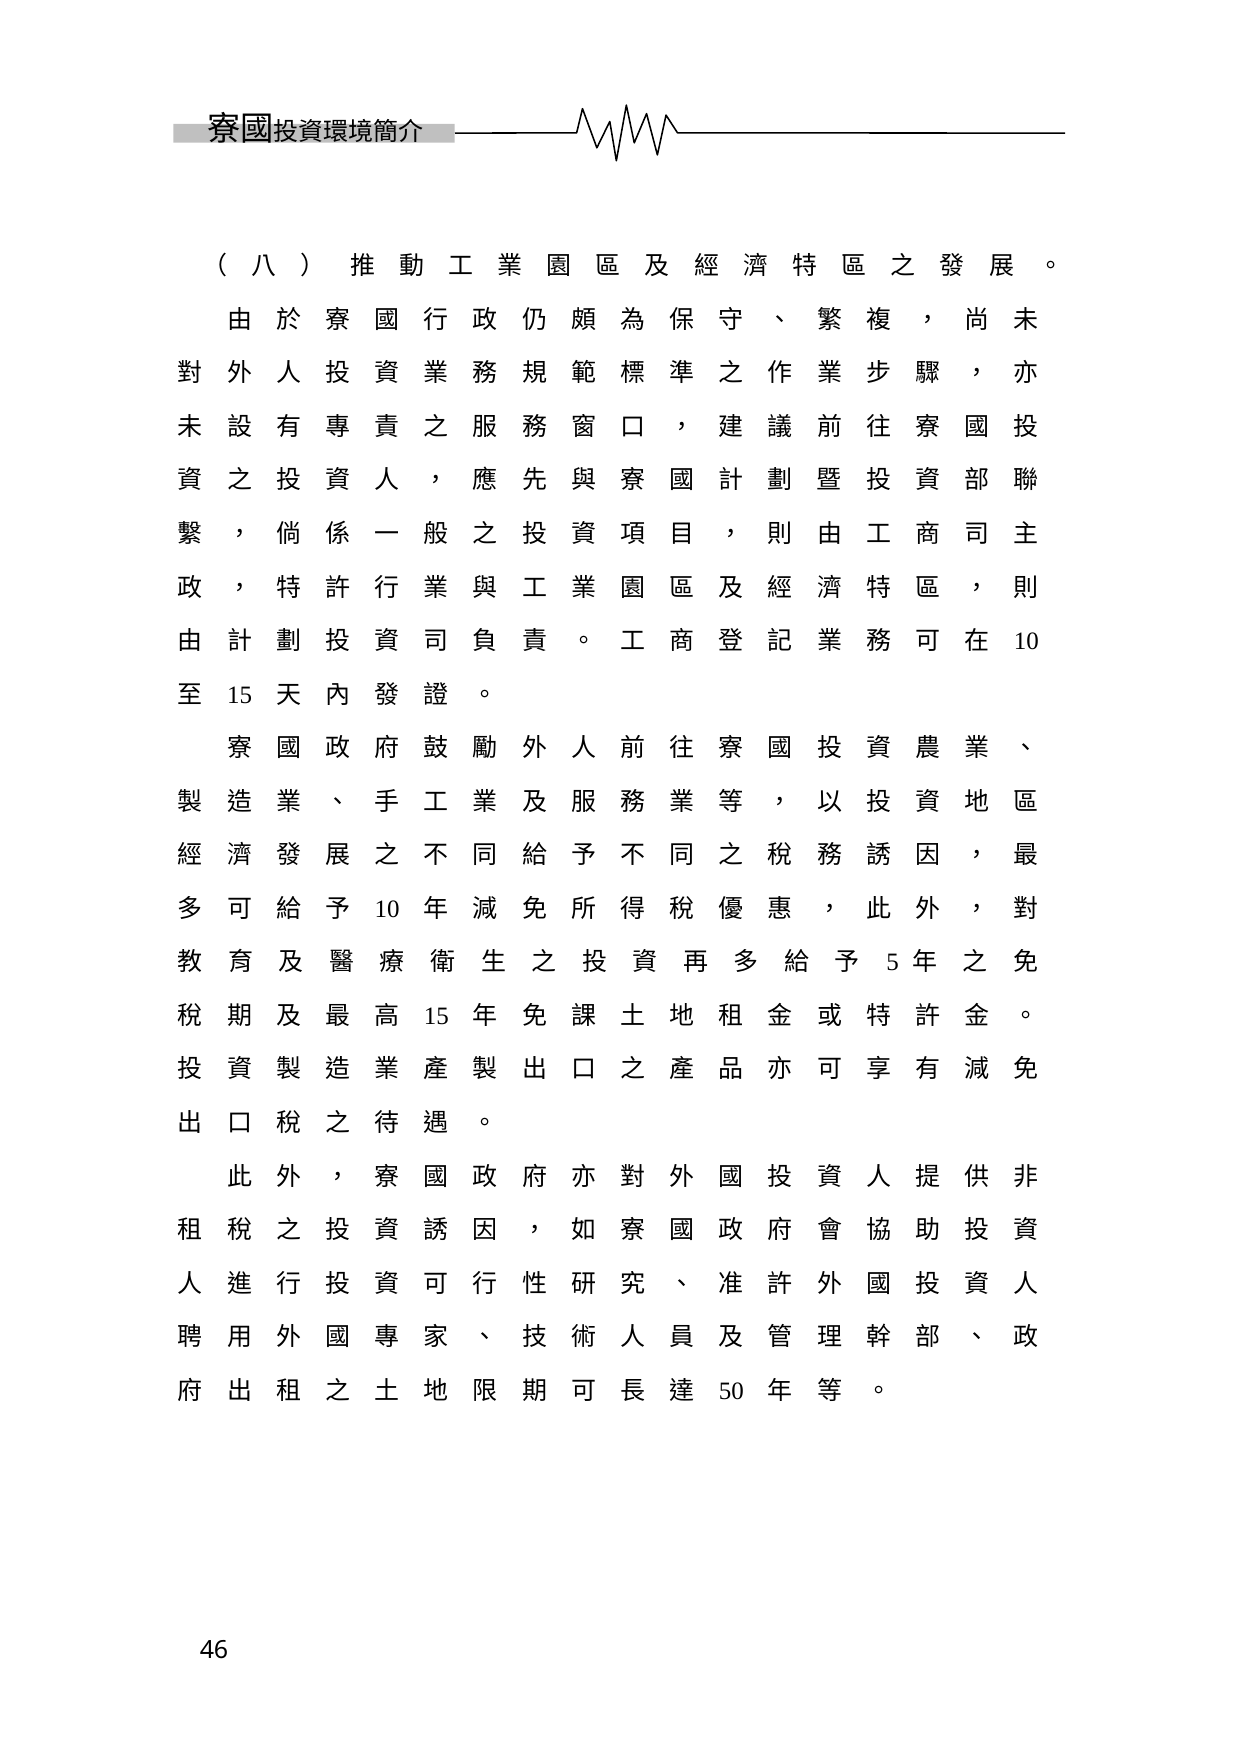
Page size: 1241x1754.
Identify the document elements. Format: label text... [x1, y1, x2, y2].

text 寮國政府鼓勵外人前往寮國投資農業、製造業、手工業及服務業等，以投資地區經濟發展之不同給予不同之稅務誘因，最多可給予10年減免所得稅優惠，此外，對教育及醫療衛生之投資再多給予5年之免稅期及最高15年免課土地租金或特許金。投資製造業產製出口之產品亦可享有減免出口稅之待遇。 [178, 719, 1063, 1147]
text 此外，寮國政府亦對外國投資人提供非租稅之投資誘因，如寮國政府會協助投資人進行投資可行性研究、准許外國投資人聘用外國專家、技術人員及管理幹部、政府出租之土地限期可長達50年等。 [178, 1147, 1063, 1415]
text 由於寮國行政仍頗為保守、繁複，尚未對外人投資業務規範標準之作業步驟，亦未設有專責之服務窗口，建議前往寮國投資之投資人，應先與寮國計劃暨投資部聯繫，倘係一般之投資項目，則由工商司主政，特許行業與工業園區及經濟特區，則由計劃投資司負責。工商登記業務可在10至15天內發證。 [178, 291, 1063, 719]
text （八）推動工業園區及經濟特區之發展。 [202, 237, 1063, 291]
